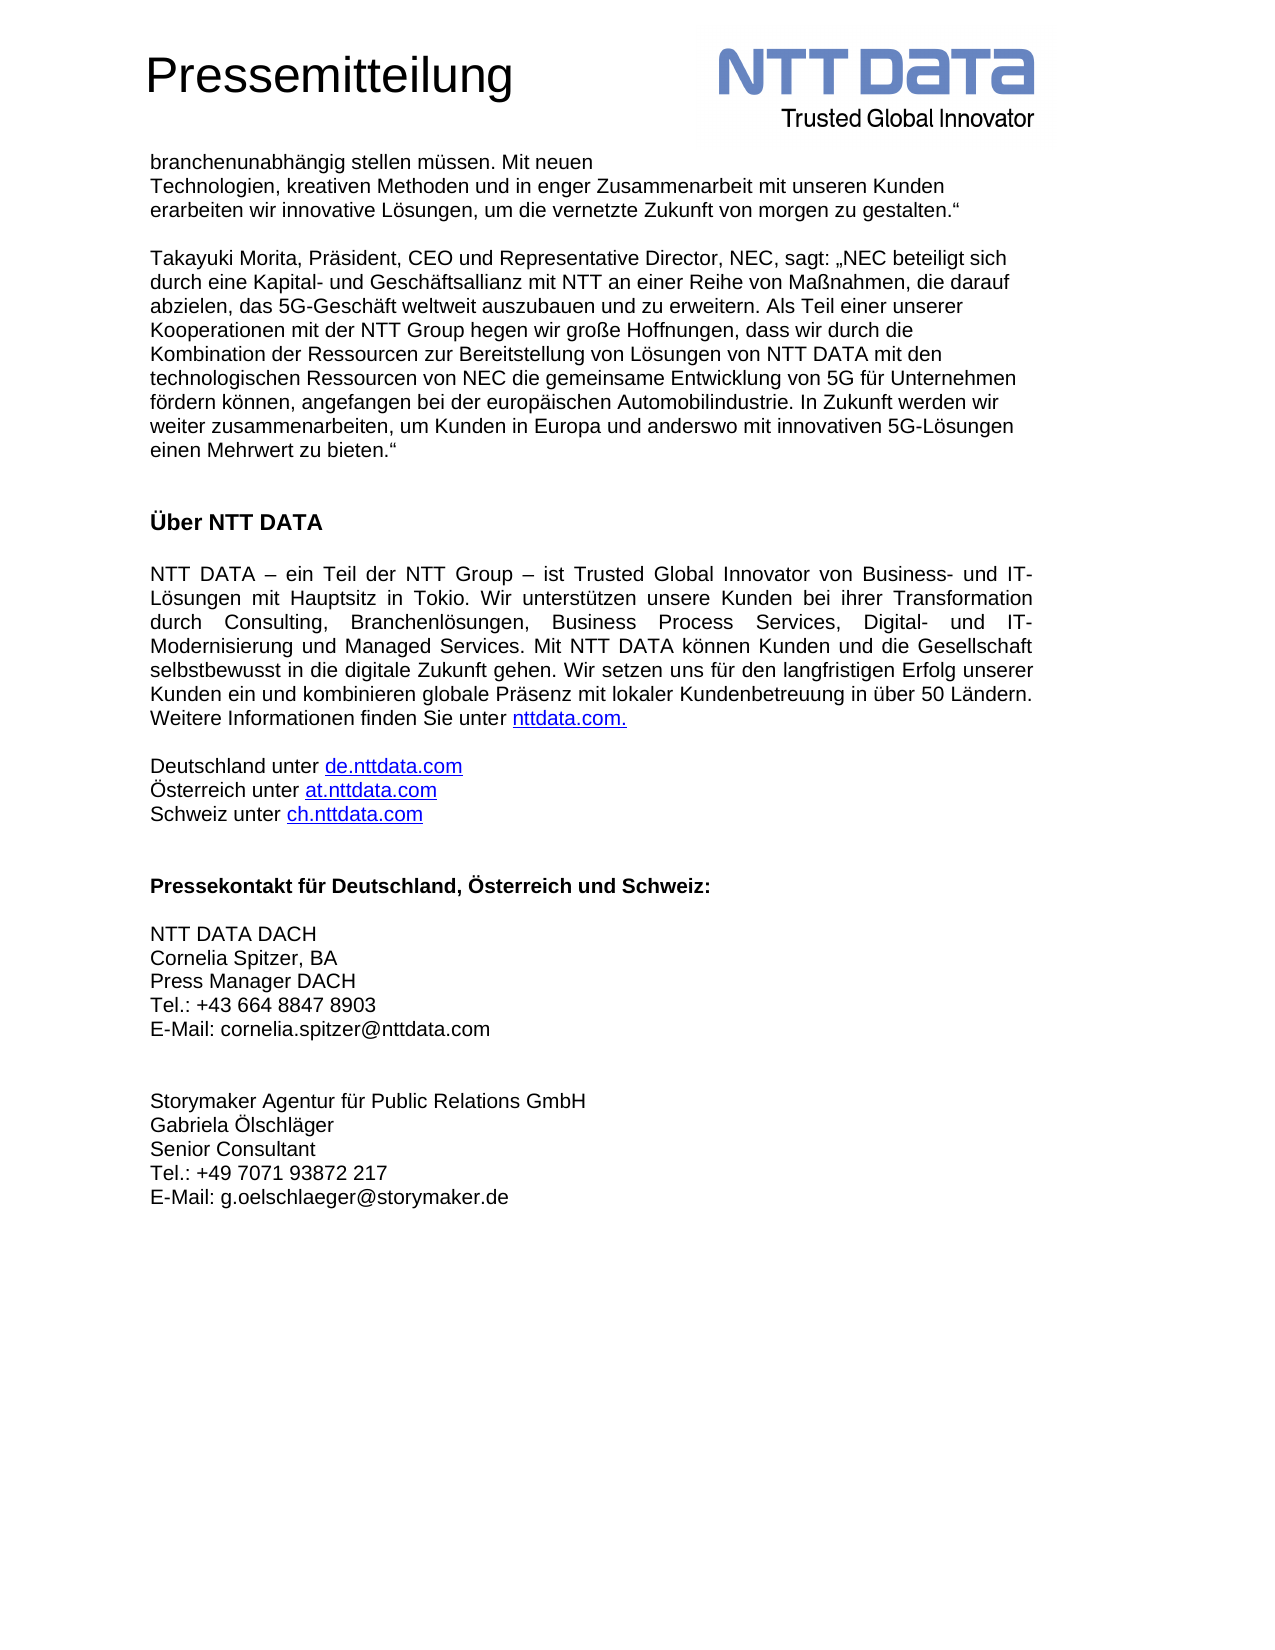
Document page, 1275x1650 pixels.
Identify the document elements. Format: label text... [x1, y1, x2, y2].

text Tel.: +49 7071 93872 217 [150, 1161, 886, 1185]
text Gabriela Ölschläger [150, 1113, 886, 1137]
text E-Mail: cornelia.spitzer@nttdata.com [150, 1017, 1034, 1041]
picture [696, 25, 1057, 150]
text Storymaker Agentur für Public Relations GmbH [150, 1089, 886, 1113]
text Takayuki Morita, Präsident, CEO und Representative Director, NEC, sagt: „NEC beteiligt sich durch eine Kapital- und Geschäftsallianz mit NTT an einer Reihe von Maßnahmen, die darauf abzielen, das 5G-Geschäft weltweit auszubauen und zu erweitern. Als Teil einer unserer Kooperationen mit der NTT Group hegen wir große Hoffnungen, dass wir durch die Kombination der Ressourcen zur Bereitstellung von Lösungen von NTT DATA mit den technologischen Ressourcen von NEC die gemeinsame Entwicklung von 5G für Unternehmen fördern können, angefangen bei der europäischen Automobilindustrie. In Zukunft werden wir weiter zusammenarbeiten, um Kunden in Europa und anderswo mit innovativen 5G-Lösungen einen Mehrwert zu bieten.“ [150, 246, 1034, 461]
text NTT DATA DACH [150, 921, 886, 945]
text Cornelia Spitzer, BA [150, 945, 886, 969]
text Deutschland unter de.nttdata.com Österreich unter at.nttdata.com Schweiz unter ch.nttdata.com [150, 754, 1034, 826]
text Press Manager DACH [150, 969, 886, 993]
text Über NTT DATA [150, 509, 1034, 536]
text Senior Consultant [150, 1137, 886, 1161]
text NTT DATA – ein Teil der NTT Group – ist Trusted Global Innovator von Business- und IT-Lösungen mit Hauptsitz in Tokio. Wir unterstützen unsere Kunden bei ihrer Transformation durch Consulting, Branchenlösungen, Business Process Services, Digital- und IT-Modernisierung und Managed Services. Mit NTT DATA können Kunden und die Gesellschaft selbstbewusst in die digitale Zukunft gehen. Wir setzen uns für den langfristigen Erfolg unserer Kunden ein und kombinieren globale Präsenz mit lokaler Kundenbetreuung in über 50 Ländern. Weitere Informationen finden Sie unter nttdata.com. [150, 562, 1034, 730]
text Tel.: +43 664 8847 8903 [150, 993, 886, 1017]
text Pressekontakt für Deutschland, Österreich und Schweiz: [150, 873, 1034, 897]
text E-Mail: g.oelschlaeger@storymaker.de [150, 1185, 886, 1209]
